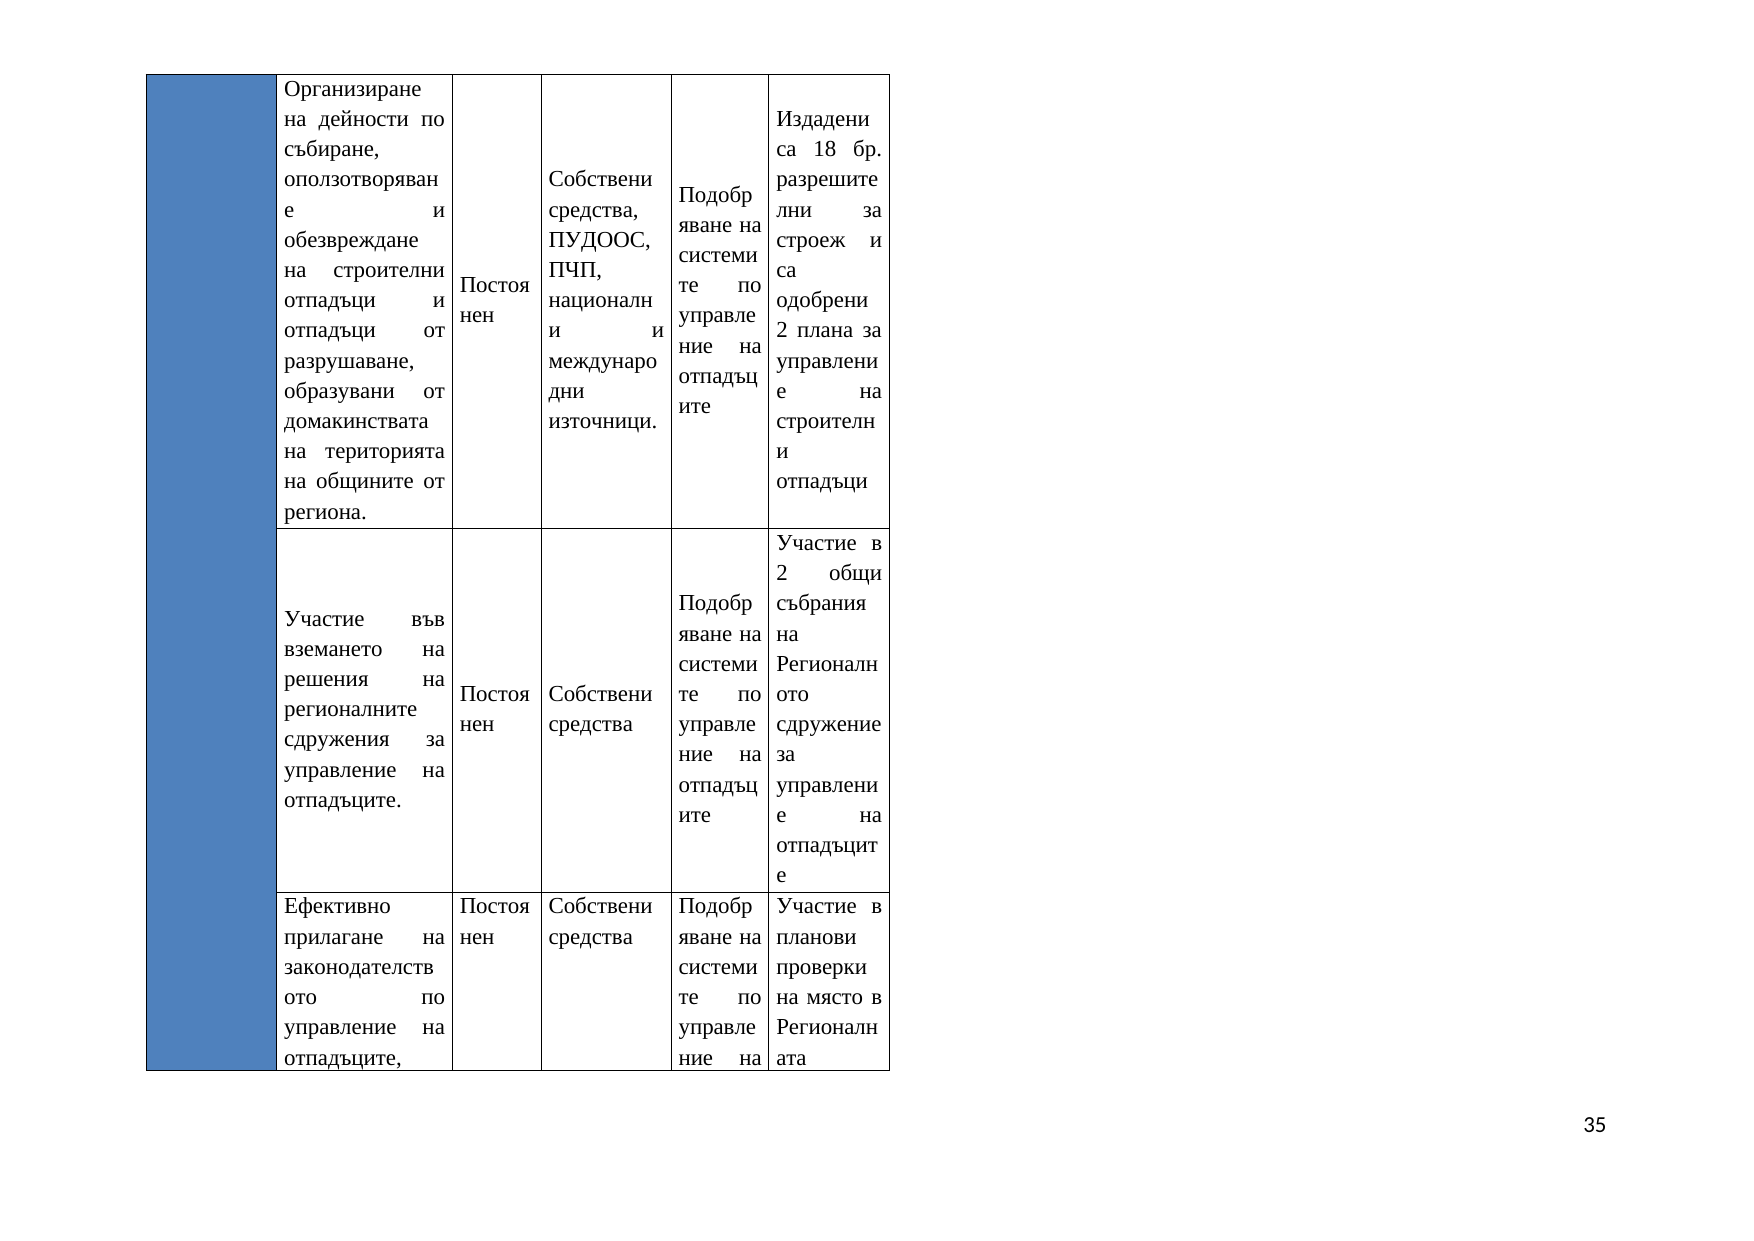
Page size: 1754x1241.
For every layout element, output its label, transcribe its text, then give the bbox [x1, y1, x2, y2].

table_cell Постоянен [453, 529, 541, 892]
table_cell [769, 893, 889, 1070]
table_cell Организиране на дейности по събиране, оползотворяване и обезвреждане на строителни отпадъци и отпадъци от разрушаване, образувани от домакинствата на територията на общините от региона. [277, 75, 452, 528]
table_cell Издадени са 18 бр. разрешителни за строеж и са одобрени 2 плана за управление на строителни отпадъци [769, 75, 889, 528]
table_cell Подобряване на системите по управление на отпадъците [672, 75, 768, 528]
table_cell Участие във вземането на решения на регионалните сдружения за управление на отпадъците. [277, 529, 452, 892]
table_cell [672, 893, 768, 1070]
table_cell Постоянен [453, 893, 541, 1070]
table_cell Подобряване на системите по управление на отпадъците [672, 529, 768, 892]
table_cell Собствени средства [542, 893, 671, 1070]
table_cell Постоянен [453, 75, 541, 528]
table_cell Собствени средства [542, 529, 671, 892]
table_cell Собствени средства, ПУДООС, ПЧП, национални и международни източници. [542, 75, 671, 528]
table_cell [277, 893, 452, 1070]
table_cell Участие в 2 общи събрания на Регионалното сдружение за управление на отпадъците [769, 529, 889, 892]
